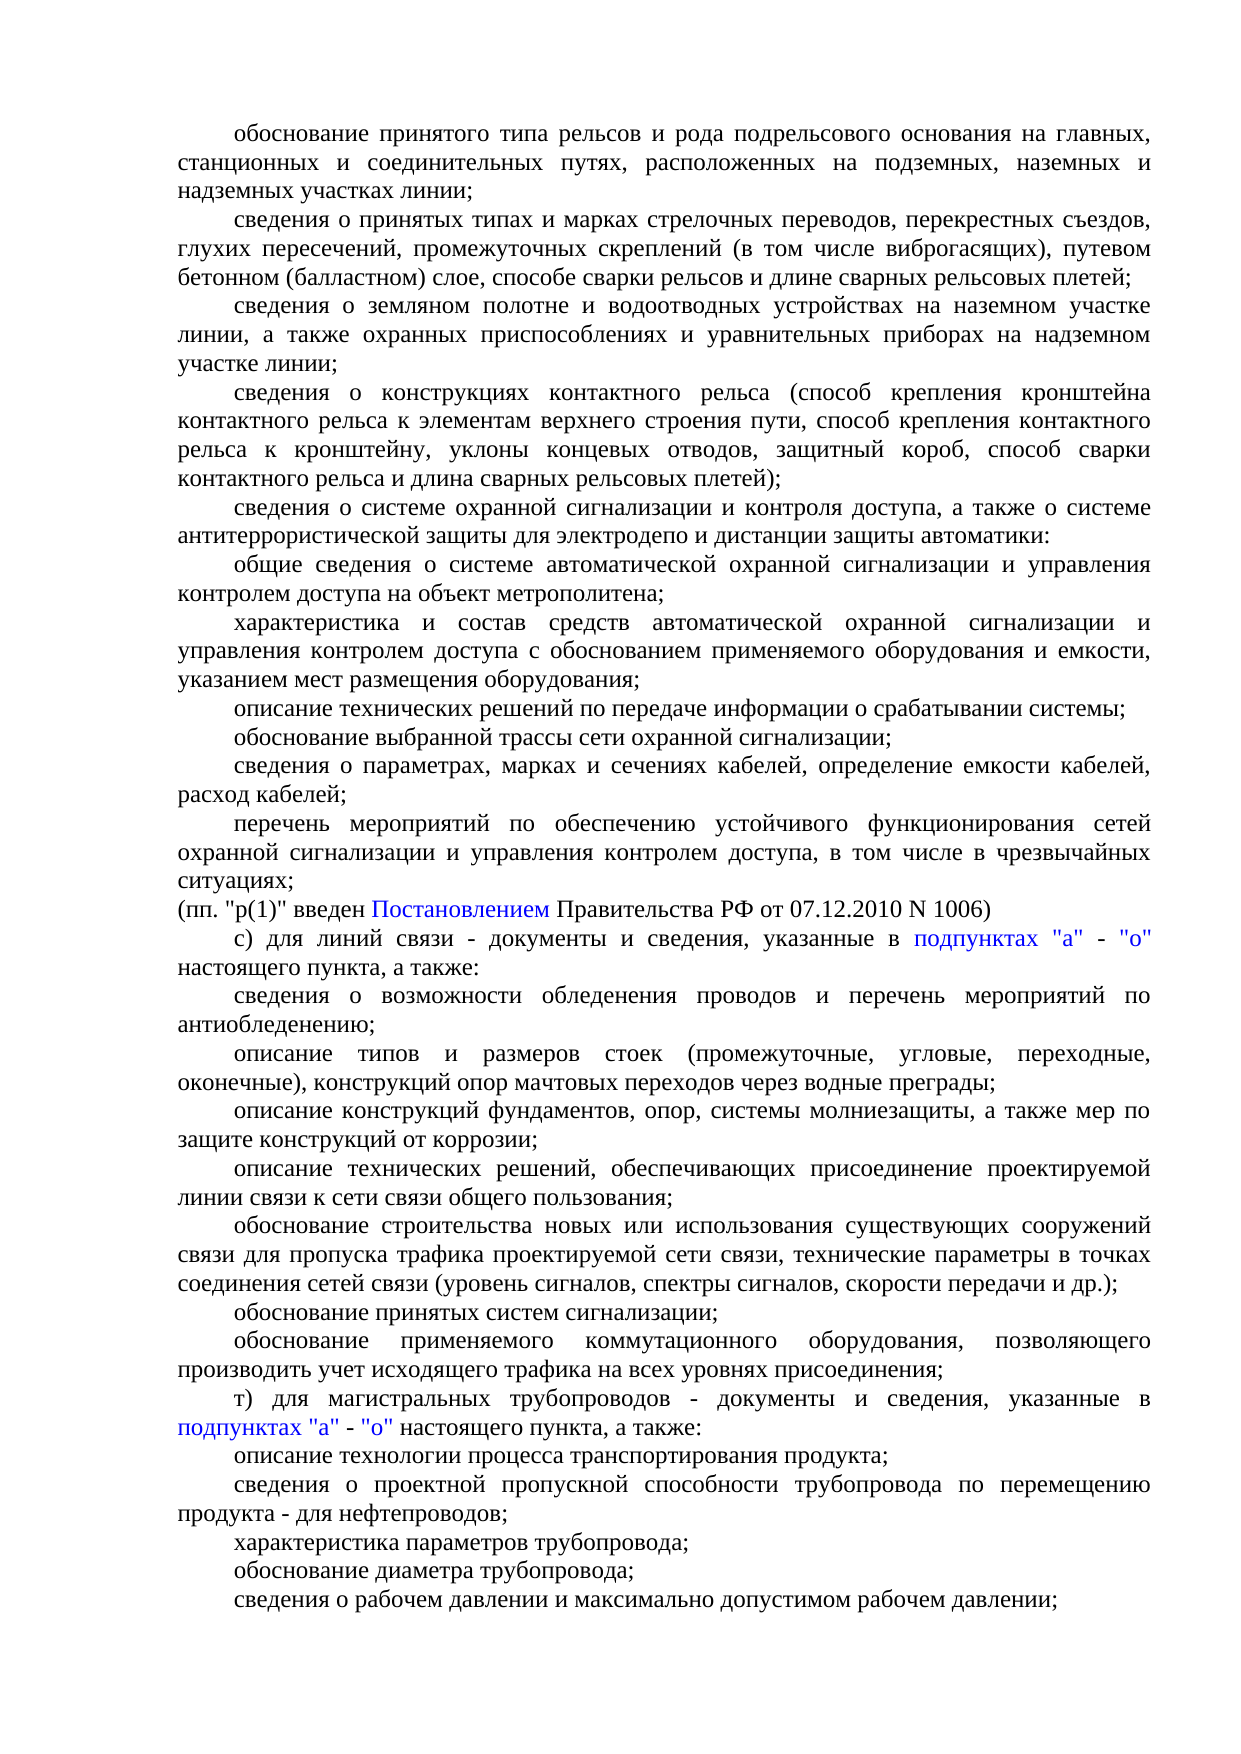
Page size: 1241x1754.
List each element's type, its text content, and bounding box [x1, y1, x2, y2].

text перечень мероприятий по обеспечению устойчивого функционирования сетей охранной сигнализации и управления контролем доступа, в том числе в чрезвычайных ситуациях; [177, 808, 1152, 894]
text с) для линий связи - документы и сведения, указанные в подпунктах "а" - "о" настоящего пункта, а также: [177, 923, 1152, 981]
text сведения о рабочем давлении и максимально допустимом рабочем давлении; [177, 1584, 1152, 1613]
text сведения о проектной пропускной способности трубопровода по перемещению продукта - для нефтепроводов; [177, 1469, 1152, 1527]
text описание технологии процесса транспортирования продукта; [177, 1441, 1152, 1469]
text обоснование строительства новых или использования существующих сооружений связи для пропуска трафика проектируемой сети связи, технические параметры в точках соединения сетей связи (уровень сигналов, спектры сигналов, скорости передачи и др.); [177, 1211, 1152, 1297]
text обоснование выбранной трассы сети охранной сигнализации; [177, 722, 1152, 751]
text характеристика параметров трубопровода; [177, 1527, 1152, 1556]
text сведения о системе охранной сигнализации и контроля доступа, а также о системе антитеррористической защиты для электродепо и дистанции защиты автоматики: [177, 492, 1152, 549]
text сведения о принятых типах и марках стрелочных переводов, перекрестных съездов, глухих пересечений, промежуточных скреплений (в том числе виброгасящих), путевом бетонном (балластном) слое, способе сварки рельсов и длине сварных рельсовых плетей; [177, 204, 1152, 291]
text общие сведения о системе автоматической охранной сигнализации и управления контролем доступа на объект метрополитена; [177, 549, 1152, 607]
text описание технических решений по передаче информации о срабатывании системы; [177, 693, 1152, 722]
text сведения о земляном полотне и водоотводных устройствах на наземном участке линии, а также охранных приспособлениях и уравнительных приборах на надземном участке линии; [177, 291, 1152, 377]
text описание конструкций фундаментов, опор, системы молниезащиты, а также мер по защите конструкций от коррозии; [177, 1096, 1152, 1153]
text обоснование принятого типа рельсов и рода подрельсового основания на главных, станционных и соединительных путях, расположенных на подземных, наземных и надземных участках линии; [177, 118, 1152, 204]
text характеристика и состав средств автоматической охранной сигнализации и управления контролем доступа с обоснованием применяемого оборудования и емкости, указанием мест размещения оборудования; [177, 607, 1152, 693]
text т) для магистральных трубопроводов - документы и сведения, указанные в подпунктах "а" - "о" настоящего пункта, а также: [177, 1383, 1152, 1441]
text сведения о параметрах, марках и сечениях кабелей, определение емкости кабелей, расход кабелей; [177, 751, 1152, 808]
text сведения о конструкциях контактного рельса (способ крепления кронштейна контактного рельса к элементам верхнего строения пути, способ крепления контактного рельса к кронштейну, уклоны концевых отводов, защитный короб, способ сварки контактного рельса и длина сварных рельсовых плетей); [177, 377, 1152, 492]
text обоснование принятых систем сигнализации; [177, 1297, 1152, 1326]
text обоснование диаметра трубопровода; [177, 1556, 1152, 1584]
text описание типов и размеров стоек (промежуточные, угловые, переходные, оконечные), конструкций опор мачтовых переходов через водные преграды; [177, 1038, 1152, 1096]
text обоснование применяемого коммутационного оборудования, позволяющего производить учет исходящего трафика на всех уровнях присоединения; [177, 1326, 1152, 1383]
text сведения о возможности обледенения проводов и перечень мероприятий по антиобледенению; [177, 981, 1152, 1038]
text (пп. "р(1)" введен Постановлением Правительства РФ от 07.12.2010 N 1006) [177, 894, 1152, 923]
text описание технических решений, обеспечивающих присоединение проектируемой линии связи к сети связи общего пользования; [177, 1153, 1152, 1211]
